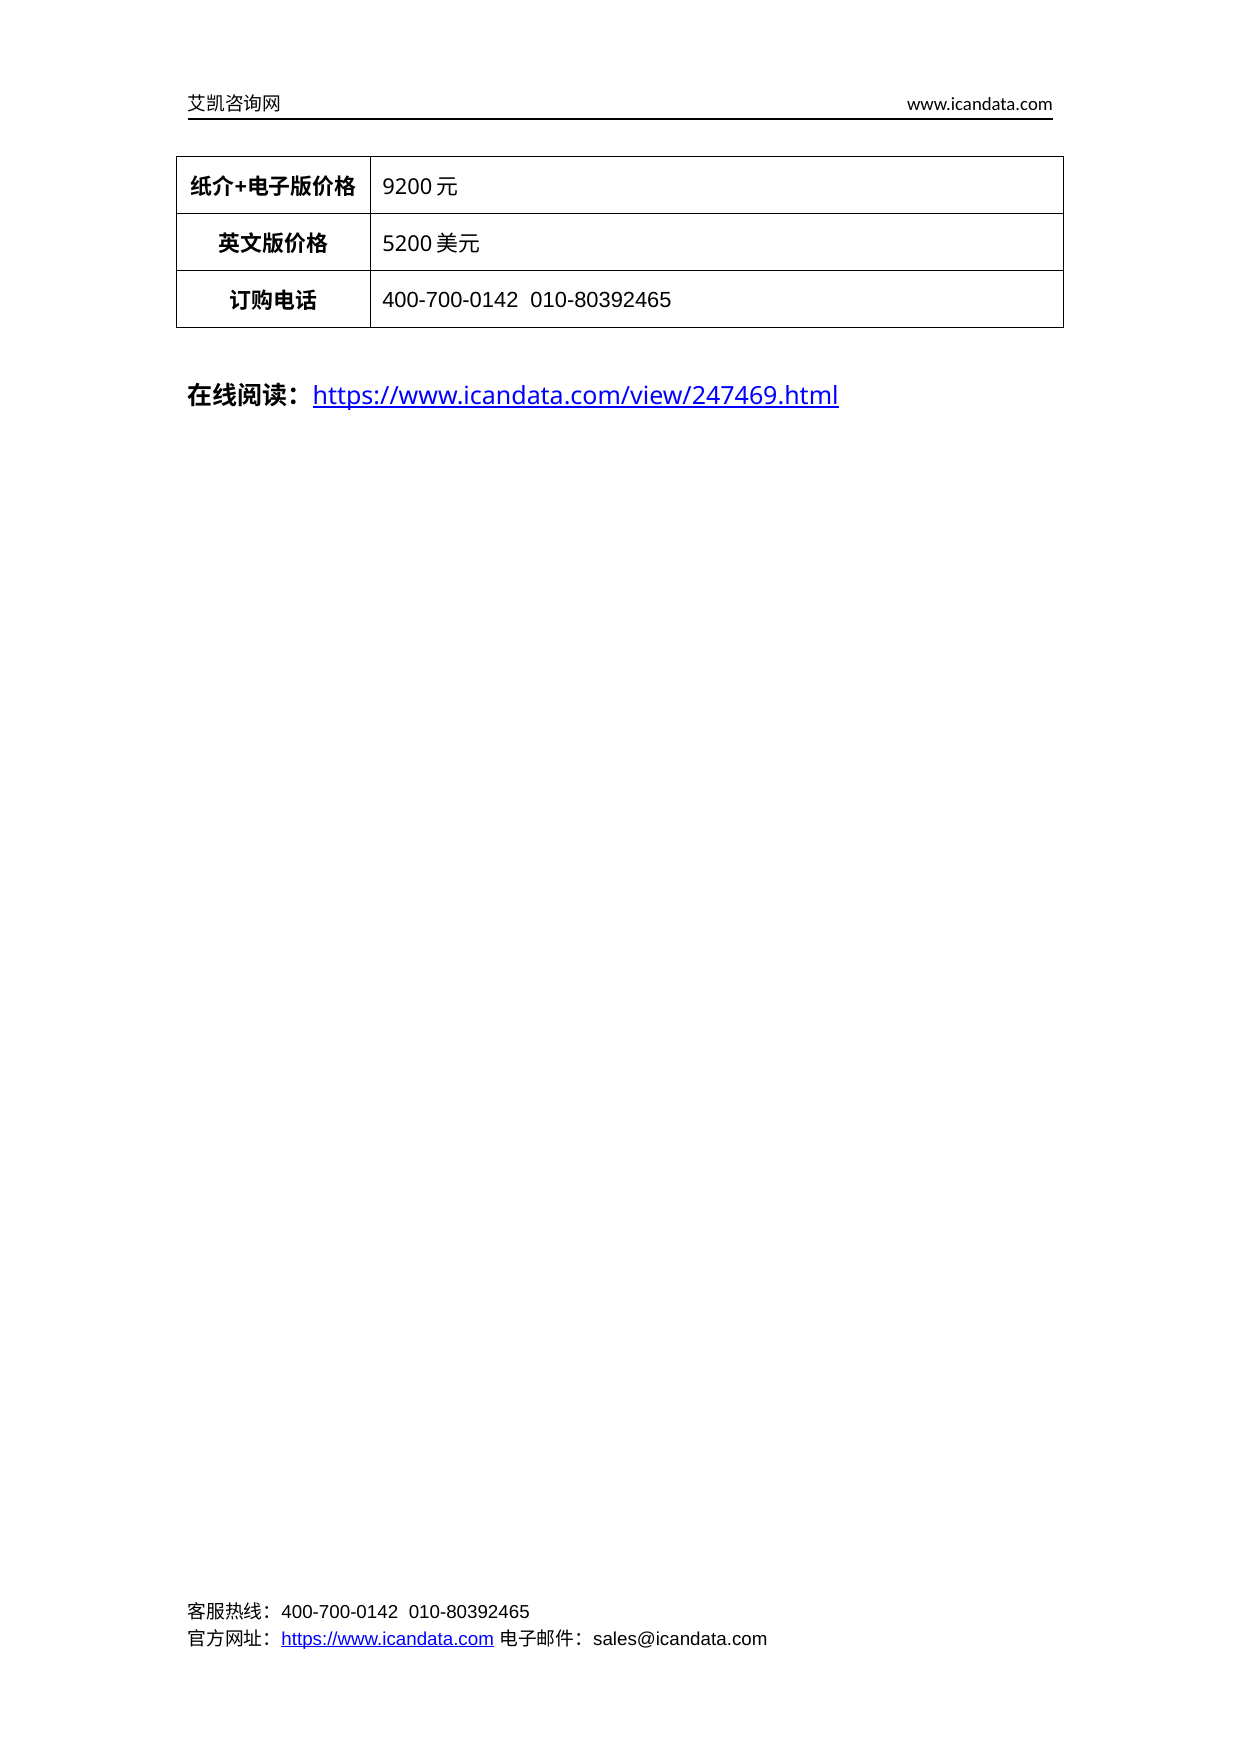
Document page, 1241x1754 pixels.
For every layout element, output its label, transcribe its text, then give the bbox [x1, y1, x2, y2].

table_cell 9200元 [371, 157, 1063, 213]
table_cell 400-700-0142 010-80392465 [371, 271, 1063, 327]
table_cell 5200美元 [371, 214, 1063, 270]
table_cell 纸介+电子版价格 [177, 157, 370, 213]
table_cell 订购电话 [177, 271, 370, 327]
table_cell 英文版价格 [177, 214, 370, 270]
text 在线阅读：https://www.icandata.com/view/247469.html [187, 361, 1053, 426]
